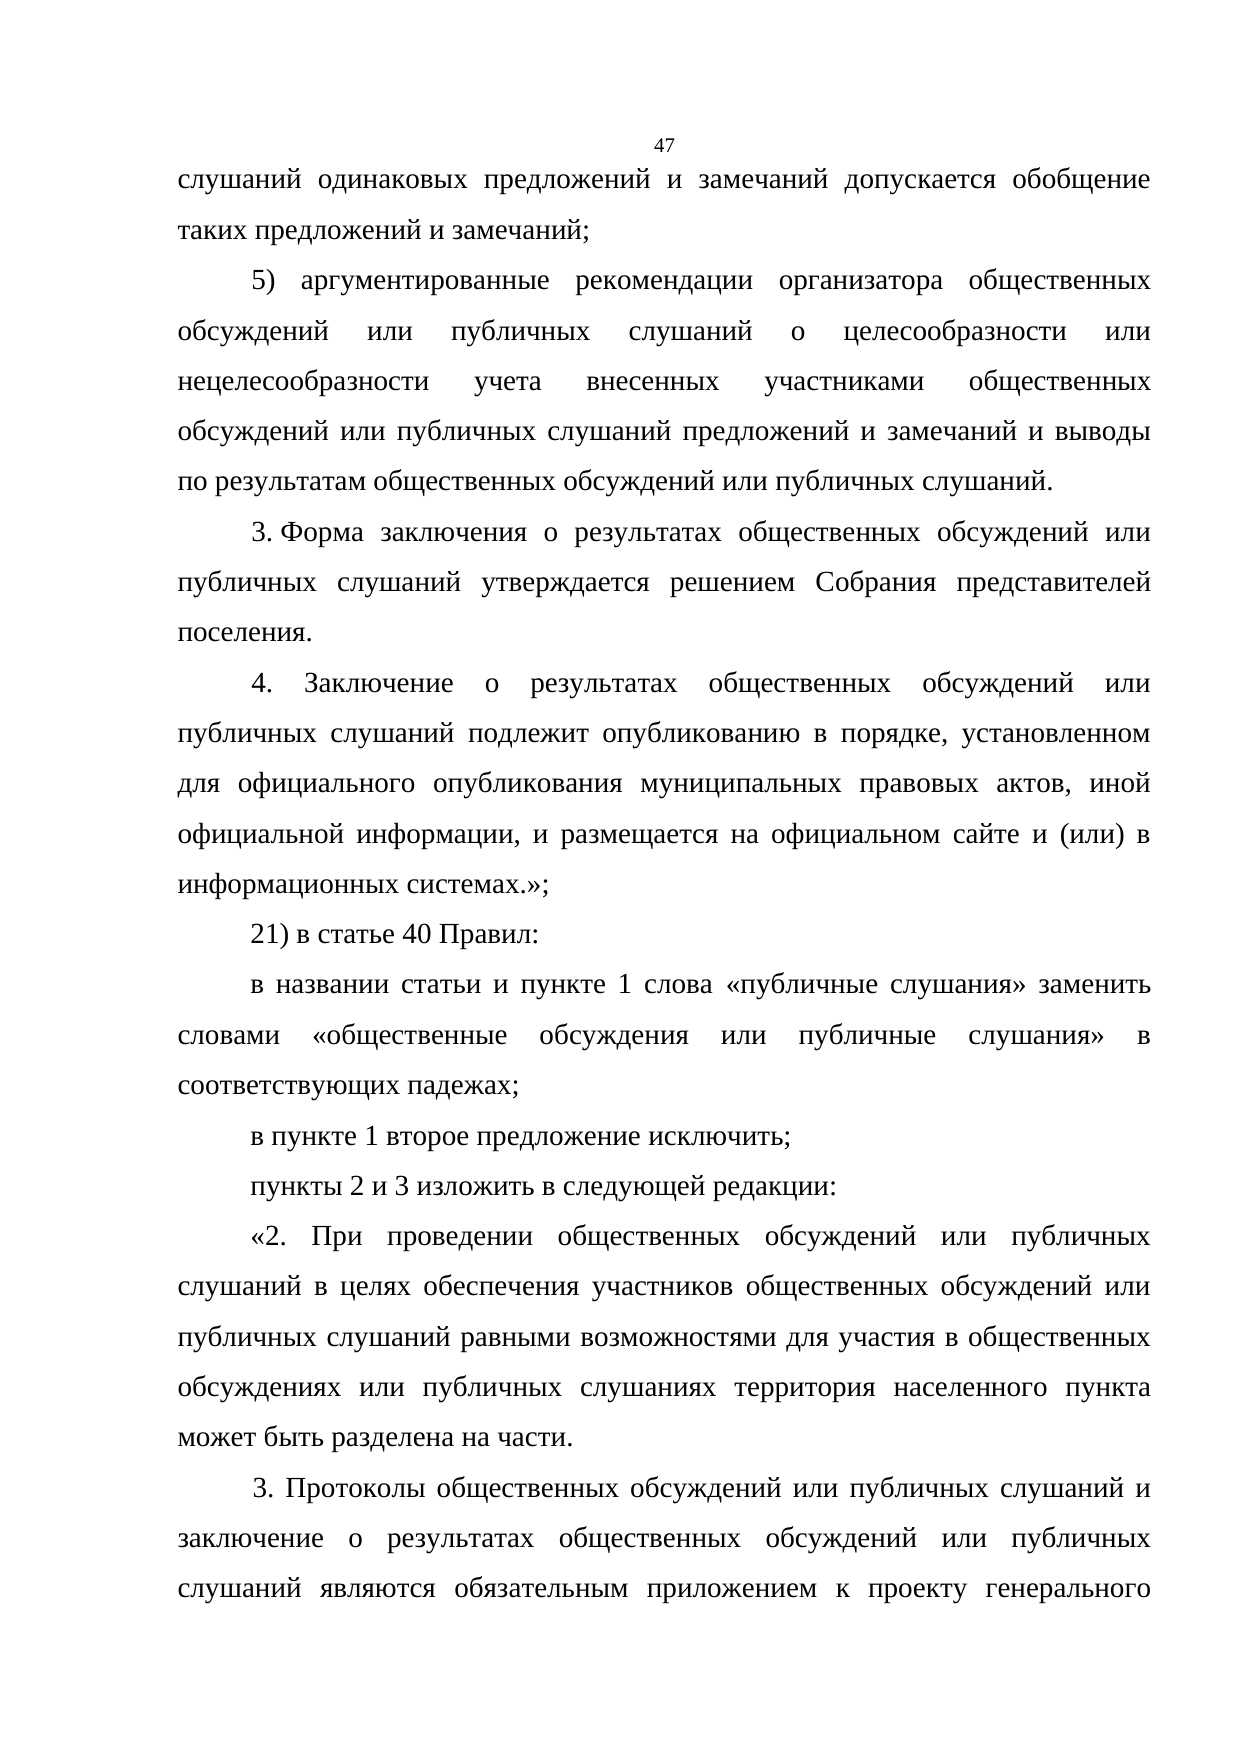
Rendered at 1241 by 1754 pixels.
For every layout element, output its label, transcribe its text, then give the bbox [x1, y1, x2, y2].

text в названии статьи и пункте 1 слова «публичные слушания» заменить словами «общественные обсуждения или публичные слушания» в соответствующих падежах; [177, 967, 1152, 1101]
text 4. Заключение о результатах общественных обсуждений или публичных слушаний подлежит опубликованию в порядке, установленном для официального опубликования муниципальных правовых актов, иной официальной информации, и размещается на официальном сайте и (или) в информационных системах.»; [177, 665, 1152, 899]
text в пункте 1 второе предложение исключить; [177, 1118, 1152, 1151]
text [177, 162, 1152, 246]
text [177, 1470, 1152, 1604]
text 21) в статье 40 Правил: [177, 916, 1152, 950]
text пункты 2 и 3 изложить в следующей редакции: [177, 1168, 1152, 1201]
text 5) аргументированные рекомендации организатора общественных обсуждений или публичных слушаний о целесообразности или нецелесообразности учета внесенных участниками общественных обсуждений или публичных слушаний предложений и замечаний и выводы по результатам общественных обсуждений или публичных слушаний. [177, 262, 1152, 497]
text «2. При проведении общественных обсуждений или публичных слушаний в целях обеспечения участников общественных обсуждений или публичных слушаний равными возможностями для участия в общественных обсуждениях или публичных слушаниях территория населенного пункта может быть разделена на части. [177, 1218, 1152, 1453]
text 3. Форма заключения о результатах общественных обсуждений или публичных слушаний утверждается решением Собрания представителей поселения. [177, 514, 1152, 648]
